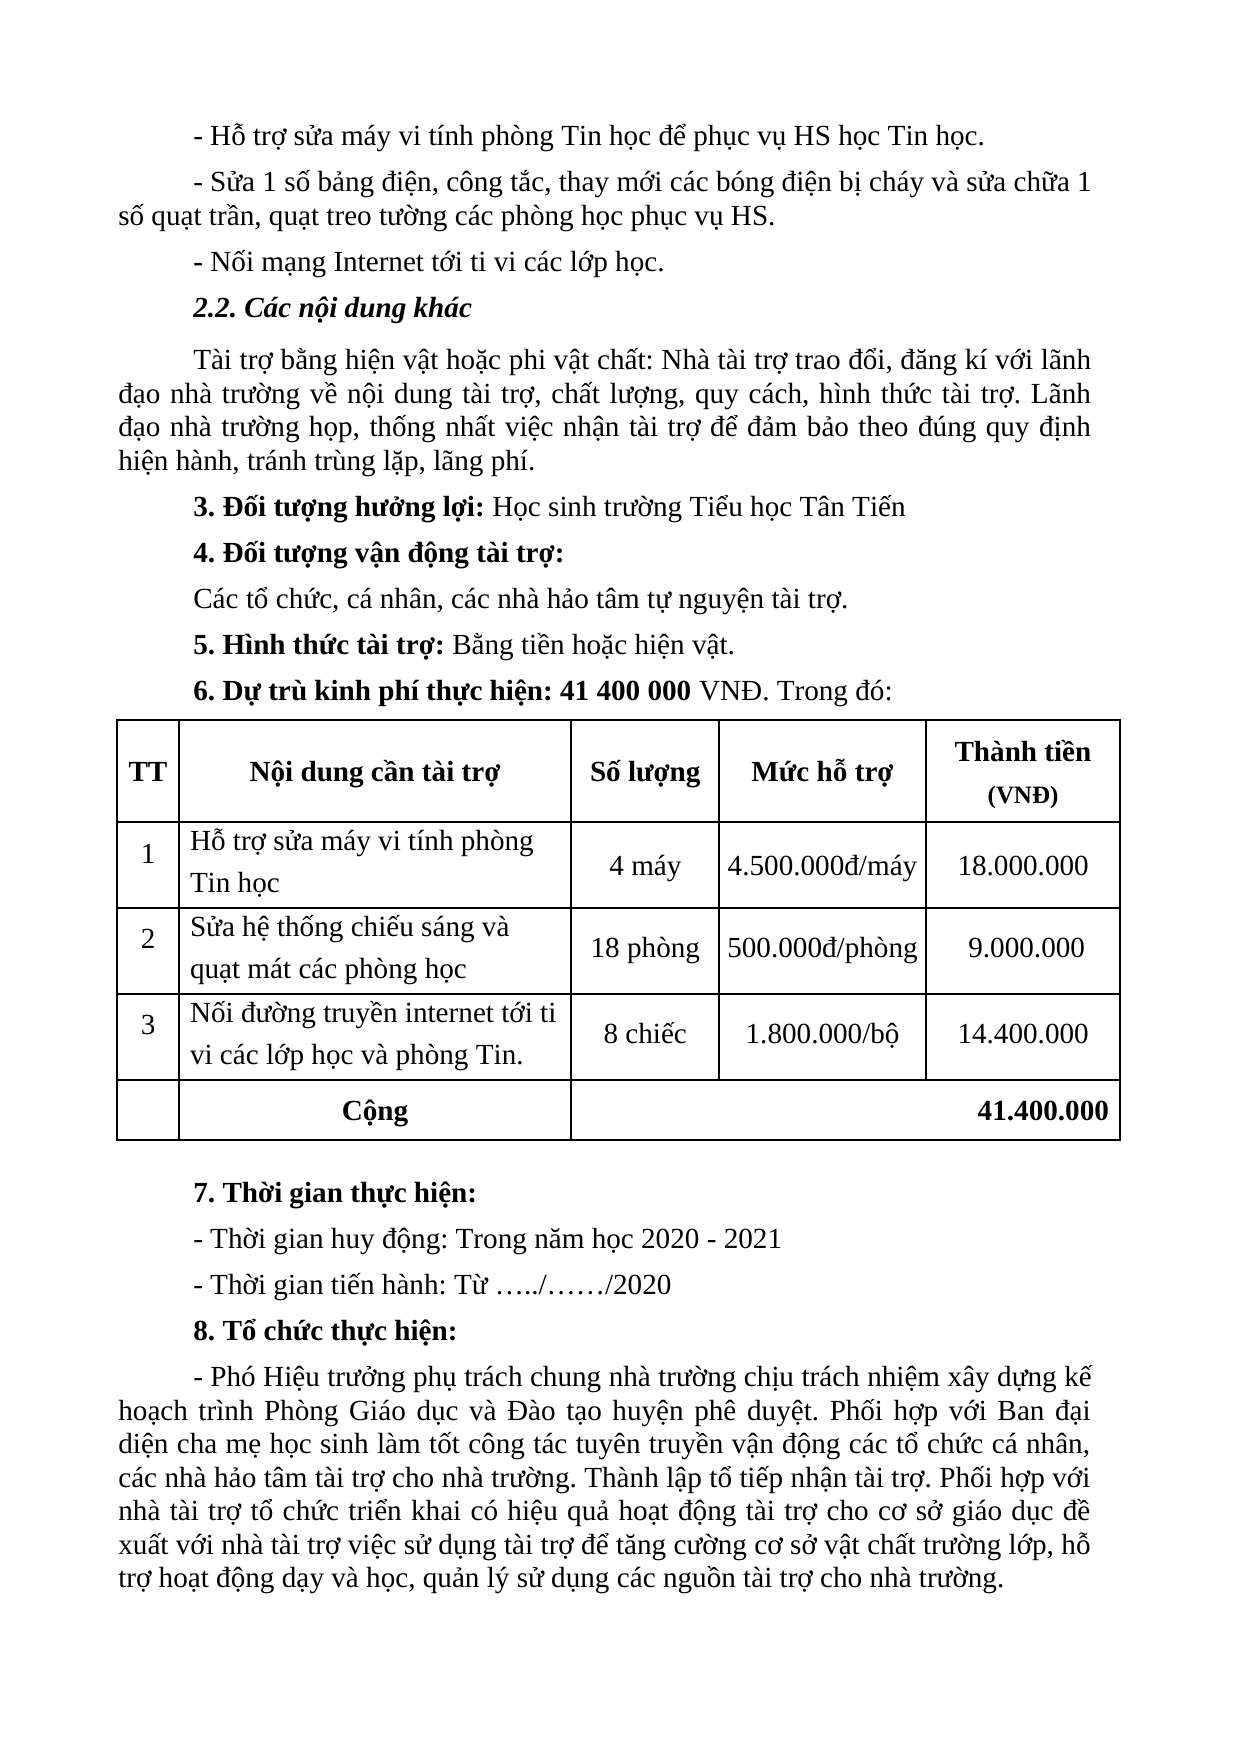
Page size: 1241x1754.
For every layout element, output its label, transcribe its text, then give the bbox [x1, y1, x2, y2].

text - Sửa 1 số bảng điện, công tắc, thay mới các bóng điện bị cháy và sửa chữa 1 số quạt trần, quạt treo tường các phòng học phục vụ HS. [118, 164, 1092, 231]
table_header Số lượng [572, 721, 718, 821]
table_header Mức hỗ trợ [720, 721, 925, 821]
table_cell 1.800.000/bộ [720, 995, 925, 1079]
table_cell 41.400.000 [572, 1081, 1119, 1139]
table_cell Nối đường truyền internet tới ti vi các lớp học và phòng Tin. [180, 995, 570, 1079]
text 7. Thời gian thực hiện: [118, 1175, 1092, 1209]
table_cell 2 [118, 909, 178, 993]
table_cell 3 [118, 995, 178, 1079]
text 4. Đối tượng vận động tài trợ: [118, 535, 1092, 569]
text 2.2. Các nội dung khác [118, 290, 1092, 323]
table_cell Hỗ trợ sửa máy vi tính phòng Tin học [180, 823, 570, 907]
table_cell Cộng [180, 1081, 570, 1139]
table_header Nội dung cần tài trợ [180, 721, 570, 821]
text 5. Hình thức tài trợ: Bằng tiền hoặc hiện vật. [118, 627, 1092, 661]
text Tài trợ bằng hiện vật hoặc phi vật chất: Nhà tài trợ trao đổi, đăng kí với lãnh đạo nhà trường về nội dung tài trợ, chất lượng, quy cách, hình thức tài trợ. Lãnh đạo nhà trường họp, thống nhất việc nhận tài trợ để đảm bảo theo đúng quy định hiện hành, tránh trùng lặp, lãng phí. [118, 342, 1092, 477]
text - Nối mạng Internet tới ti vi các lớp học. [118, 244, 1092, 277]
table_cell 14.400.000 [927, 995, 1119, 1079]
table_cell [118, 1081, 178, 1139]
text - Hỗ trợ sửa máy vi tính phòng Tin học để phục vụ HS học Tin học. [118, 118, 1092, 152]
table_header Thành tiền (VNĐ) [927, 721, 1119, 821]
text - Thời gian huy động: Trong năm học 2020 - 2021 [118, 1221, 1092, 1255]
table_cell 500.000đ/phòng [720, 909, 925, 993]
table_cell 1 [118, 823, 178, 907]
table_cell Sửa hệ thống chiếu sáng và quạt mát các phòng học [180, 909, 570, 993]
table_header TT [118, 721, 178, 821]
table_cell 18 phòng [572, 909, 718, 993]
table_cell 9.000.000 [927, 909, 1119, 993]
text Các tổ chức, cá nhân, các nhà hảo tâm tự nguyện tài trợ. [118, 581, 1092, 615]
table_cell 4 máy [572, 823, 718, 907]
text - Thời gian tiến hành: Từ …../……/2020 [118, 1267, 1092, 1301]
text - Phó Hiệu trưởng phụ trách chung nhà trường chịu trách nhiệm xây dựng kế hoạch trình Phòng Giáo dục và Đào tạo huyện phê duyệt. Phối hợp với Ban đại diện cha mẹ học sinh làm tốt công tác tuyên truyền vận động các tổ chức cá nhân, các nhà hảo tâm tài trợ cho nhà trường. Thành lập tổ tiếp nhận tài trợ. Phối hợp với nhà tài trợ tổ chức triển khai có hiệu quả hoạt động tài trợ cho cơ sở giáo dục đề xuất với nhà tài trợ việc sử dụng tài trợ để tăng cường cơ sở vật chất trường lớp, hỗ trợ hoạt động dạy và học, quản lý sử dụng các nguồn tài trợ cho nhà trường. [118, 1359, 1092, 1594]
text 3. Đối tượng hưởng lợi: Học sinh trường Tiểu học Tân Tiến [118, 489, 1092, 523]
table_cell 18.000.000 [927, 823, 1119, 907]
table_cell 4.500.000đ/máy [720, 823, 925, 907]
text 6. Dự trù kinh phí thực hiện: 41 400 000 VNĐ. Trong đó: [118, 673, 1092, 707]
table_cell 8 chiếc [572, 995, 718, 1079]
text 8. Tổ chức thực hiện: [118, 1313, 1092, 1347]
